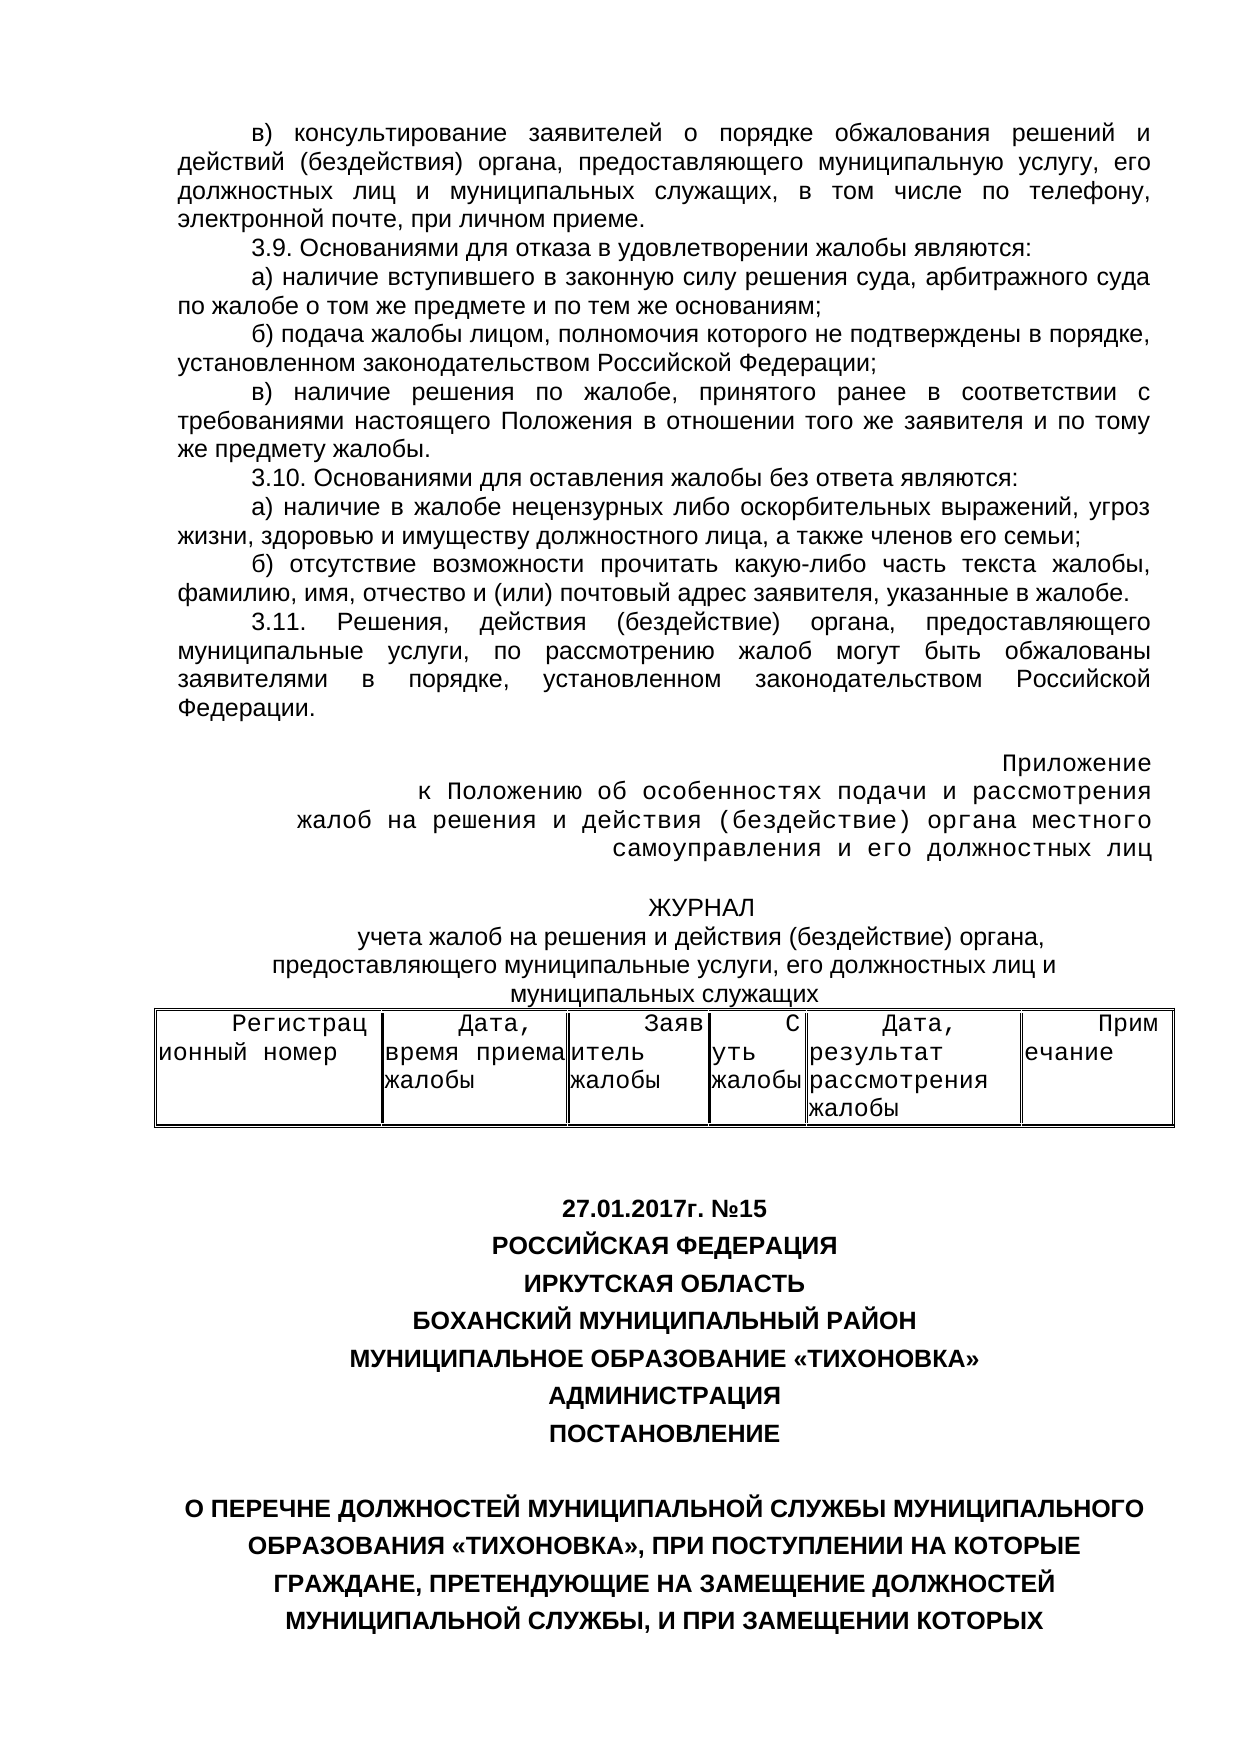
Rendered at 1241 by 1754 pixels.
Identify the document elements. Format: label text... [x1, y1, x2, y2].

text Приложение [177, 751, 1152, 779]
text БОХАНСКИЙ МУНИЦИПАЛЬНЫЙ РАЙОН [177, 1297, 1152, 1335]
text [177, 1485, 1152, 1635]
text 3.10. Основаниями для оставления жалобы без ответа являются: [177, 463, 1152, 492]
text а) наличие вступившего в законную силу решения суда, арбитражного суда по жалобе о том же предмете и по тем же основаниям; [177, 262, 1152, 319]
text а) наличие в жалобе нецензурных либо оскорбительных выражений, угроз жизни, здоровью и имуществу должностного лица, а также членов его семьи; [177, 492, 1152, 549]
text ИРКУТСКАЯ ОБЛАСТЬ [177, 1260, 1152, 1297]
text ПОСТАНОВЛЕНИЕ [177, 1410, 1152, 1447]
table_header Примечание [1022, 1011, 1172, 1124]
text б) отсутствие возможности прочитать какую-либо часть текста жалобы, фамилию, имя, отчество и (или) почтовый адрес заявителя, указанные в жалобе. [177, 549, 1152, 607]
text учета жалоб на решения и действия (бездействие) органа, предоставляющего муниципальные услуги, его должностных лиц и муниципальных служащих [177, 921, 1152, 1008]
text к Положению об особенностях подачи и рассмотрения [177, 779, 1152, 807]
table_header Дата, результат рассмотрения жалобы [806, 1011, 1022, 1124]
table_header Дата, время приема жалобы [382, 1009, 568, 1124]
text РОССИЙСКАЯ ФЕДЕРАЦИЯ [177, 1222, 1152, 1260]
text 3.11. Решения, действия (бездействие) органа, предоставляющего муниципальные услуги, по рассмотрению жалоб могут быть обжалованы заявителями в порядке, установленном законодательством Российской Федерации. [177, 607, 1152, 722]
text 27.01.2017г. №15 [177, 1185, 1152, 1222]
text в) консультирование заявителей о порядке обжалования решений и действий (бездействия) органа, предоставляющего муниципальную услугу, его должностных лиц и муниципальных служащих, в том числе по телефону, электронной почте, при личном приеме. [177, 118, 1152, 233]
text жалоб на решения и действия (бездействие) органа местного [177, 807, 1152, 836]
table_header Заявитель жалобы [568, 1009, 709, 1124]
text б) подача жалобы лицом, полномочия которого не подтверждены в порядке, установленном законодательством Российской Федерации; [177, 319, 1152, 377]
table_header Регистрационный номер [155, 1009, 382, 1124]
text в) наличие решения по жалобе, принятого ранее в соответствии с требованиями настоящего Положения в отношении того же заявителя и по тому же предмету жалобы. [177, 377, 1152, 463]
table_header Суть жалобы [709, 1011, 806, 1124]
text самоуправления и его должностных лиц [177, 836, 1152, 864]
text АДМИНИСТРАЦИЯ [177, 1372, 1152, 1410]
text ЖУРНАЛ [177, 893, 1152, 921]
text 3.9. Основаниями для отказа в удовлетворении жалобы являются: [177, 233, 1152, 262]
text МУНИЦИПАЛЬНОЕ ОБРАЗОВАНИЕ «ТИХОНОВКА» [177, 1335, 1152, 1372]
